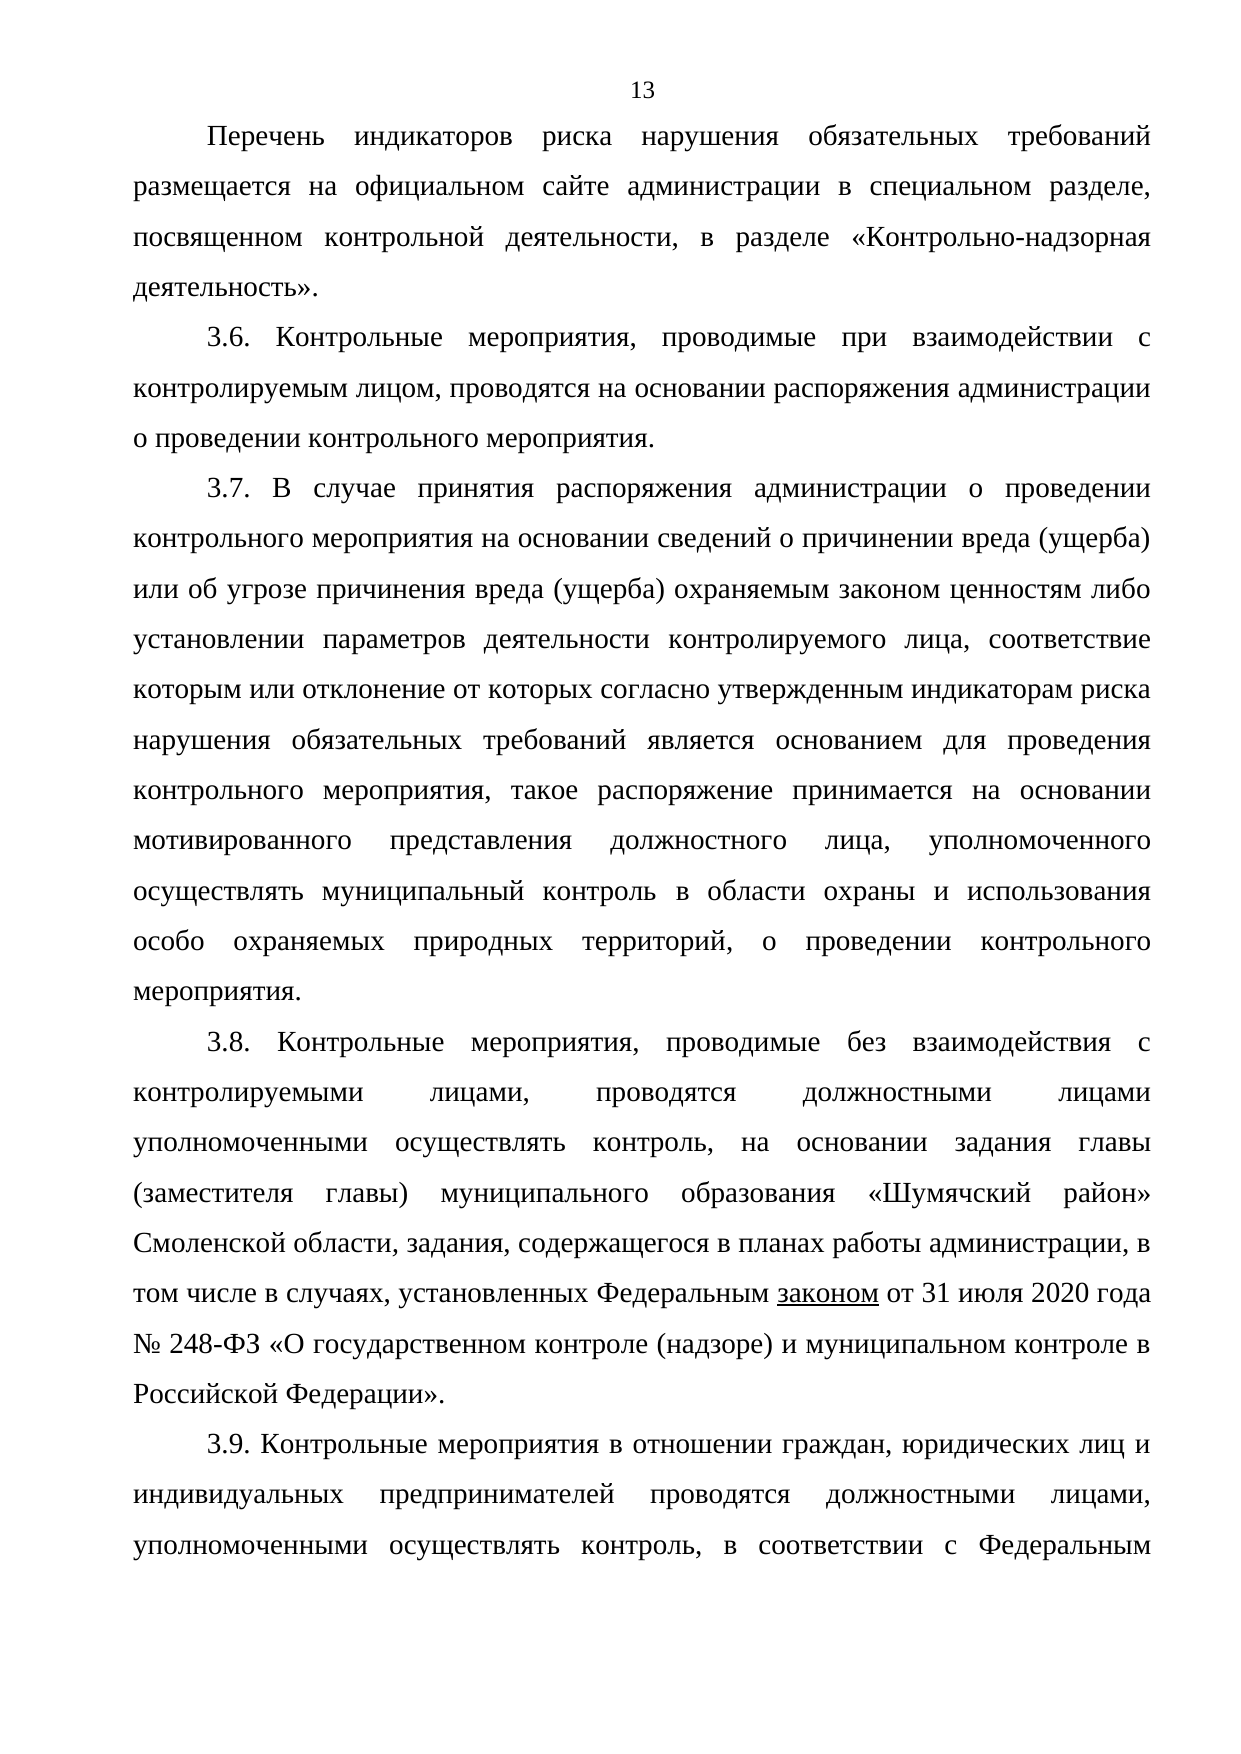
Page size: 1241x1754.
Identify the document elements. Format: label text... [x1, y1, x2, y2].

text 3.6. Контрольные мероприятия, проводимые при взаимодействии с контролируемым лицом, проводятся на основании распоряжения администрации о проведении контрольного мероприятия. [133, 319, 1152, 453]
text 3.7. В случае принятия распоряжения администрации о проведении контрольного мероприятия на основании сведений о причинении вреда (ущерба) или об угрозе причинения вреда (ущерба) охраняемым законом ценностям либо установлении параметров деятельности контролируемого лица, соответствие которым или отклонение от которых согласно утвержденным индикаторам риска нарушения обязательных требований является основанием для проведения контрольного мероприятия, такое распоряжение принимается на основании мотивированного представления должностного лица, уполномоченного осуществлять муниципальный контроль в области охраны и использования особо охраняемых природных территорий, о проведении контрольного мероприятия. [133, 470, 1152, 1007]
text 3.8. Контрольные мероприятия, проводимые без взаимодействия с контролируемыми лицами, проводятся должностными лицами уполномоченными осуществлять контроль, на основании задания главы (заместителя главы) муниципального образования «Шумячский район» Смоленской области, задания, содержащегося в планах работы администрации, в том числе в случаях, установленных Федеральным законом от 31 июля 2020 года № 248-ФЗ «О государственном контроле (надзоре) и муниципальном контроле в Российской Федерации». [133, 1024, 1152, 1409]
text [133, 1426, 1152, 1561]
text Перечень индикаторов риска нарушения обязательных требований размещается на официальном сайте администрации в специальном разделе, посвященном контрольной деятельности, в разделе «Контрольно-надзорная деятельность». [133, 118, 1152, 303]
